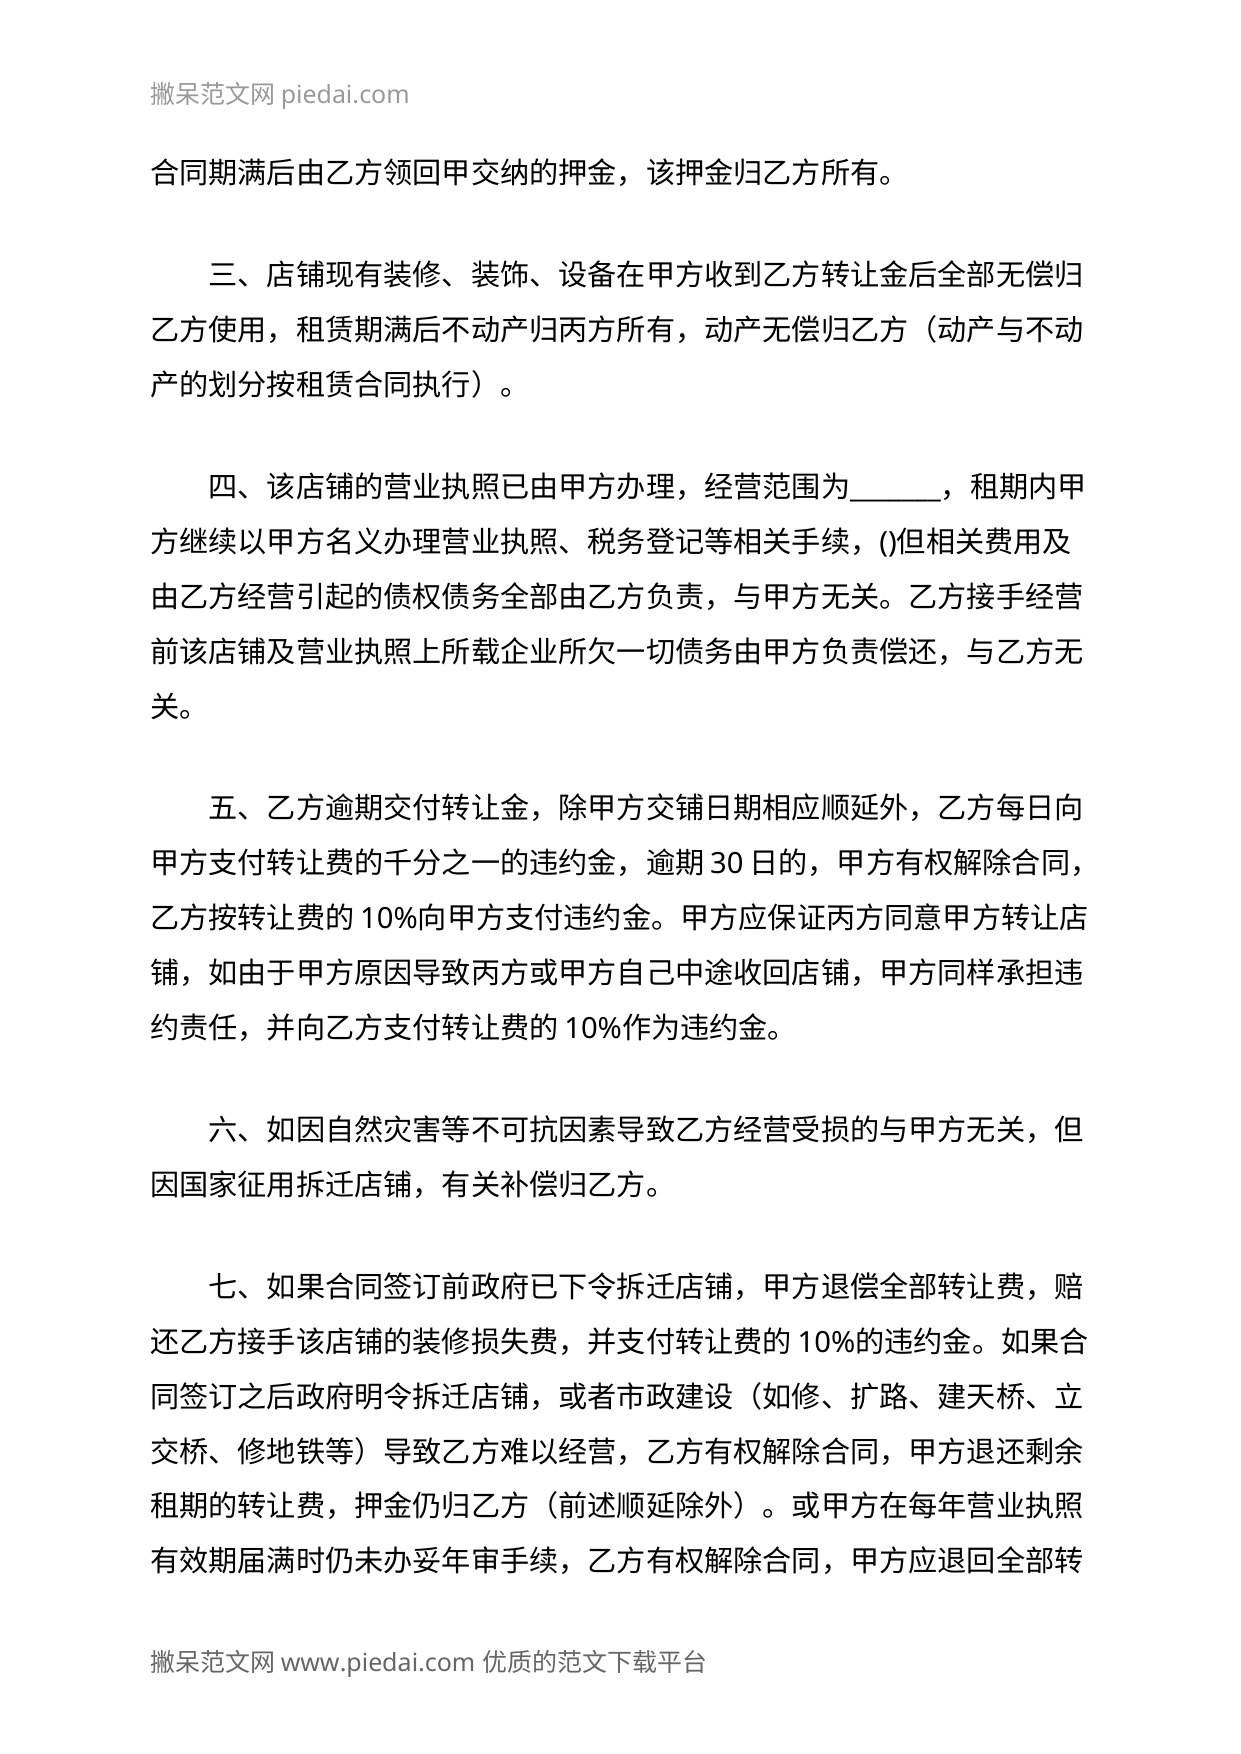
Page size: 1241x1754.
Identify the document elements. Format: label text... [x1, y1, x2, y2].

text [150, 150, 1090, 192]
text 六、如因自然灾害等不可抗因素导致乙方经营受损的与甲方无关，但因国家征用拆迁店铺，有关补偿归乙方。 [150, 1107, 1090, 1204]
text 四、该店铺的营业执照已由甲方办理，经营范围为_______，租期内甲方继续以甲方名义办理营业执照、税务登记等相关手续，()但相关费用及由乙方经营引起的债权债务全部由乙方负责，与甲方无关。乙方接手经营前该店铺及营业执照上所载企业所欠一切债务由甲方负责偿还，与乙方无关。 [150, 463, 1090, 725]
text 五、乙方逾期交付转让金，除甲方交铺日期相应顺延外，乙方每日向甲方支付转让费的千分之一的违约金，逾期30日的，甲方有权解除合同，乙方按转让费的10%向甲方支付违约金。甲方应保证丙方同意甲方转让店铺，如由于甲方原因导致丙方或甲方自己中途收回店铺，甲方同样承担违约责任，并向乙方支付转让费的10%作为违约金。 [150, 785, 1090, 1047]
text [150, 1263, 1090, 1580]
text 三、店铺现有装修、装饰、设备在甲方收到乙方转让金后全部无偿归乙方使用，租赁期满后不动产归丙方所有，动产无偿归乙方（动产与不动产的划分按租赁合同执行）。 [150, 252, 1090, 404]
